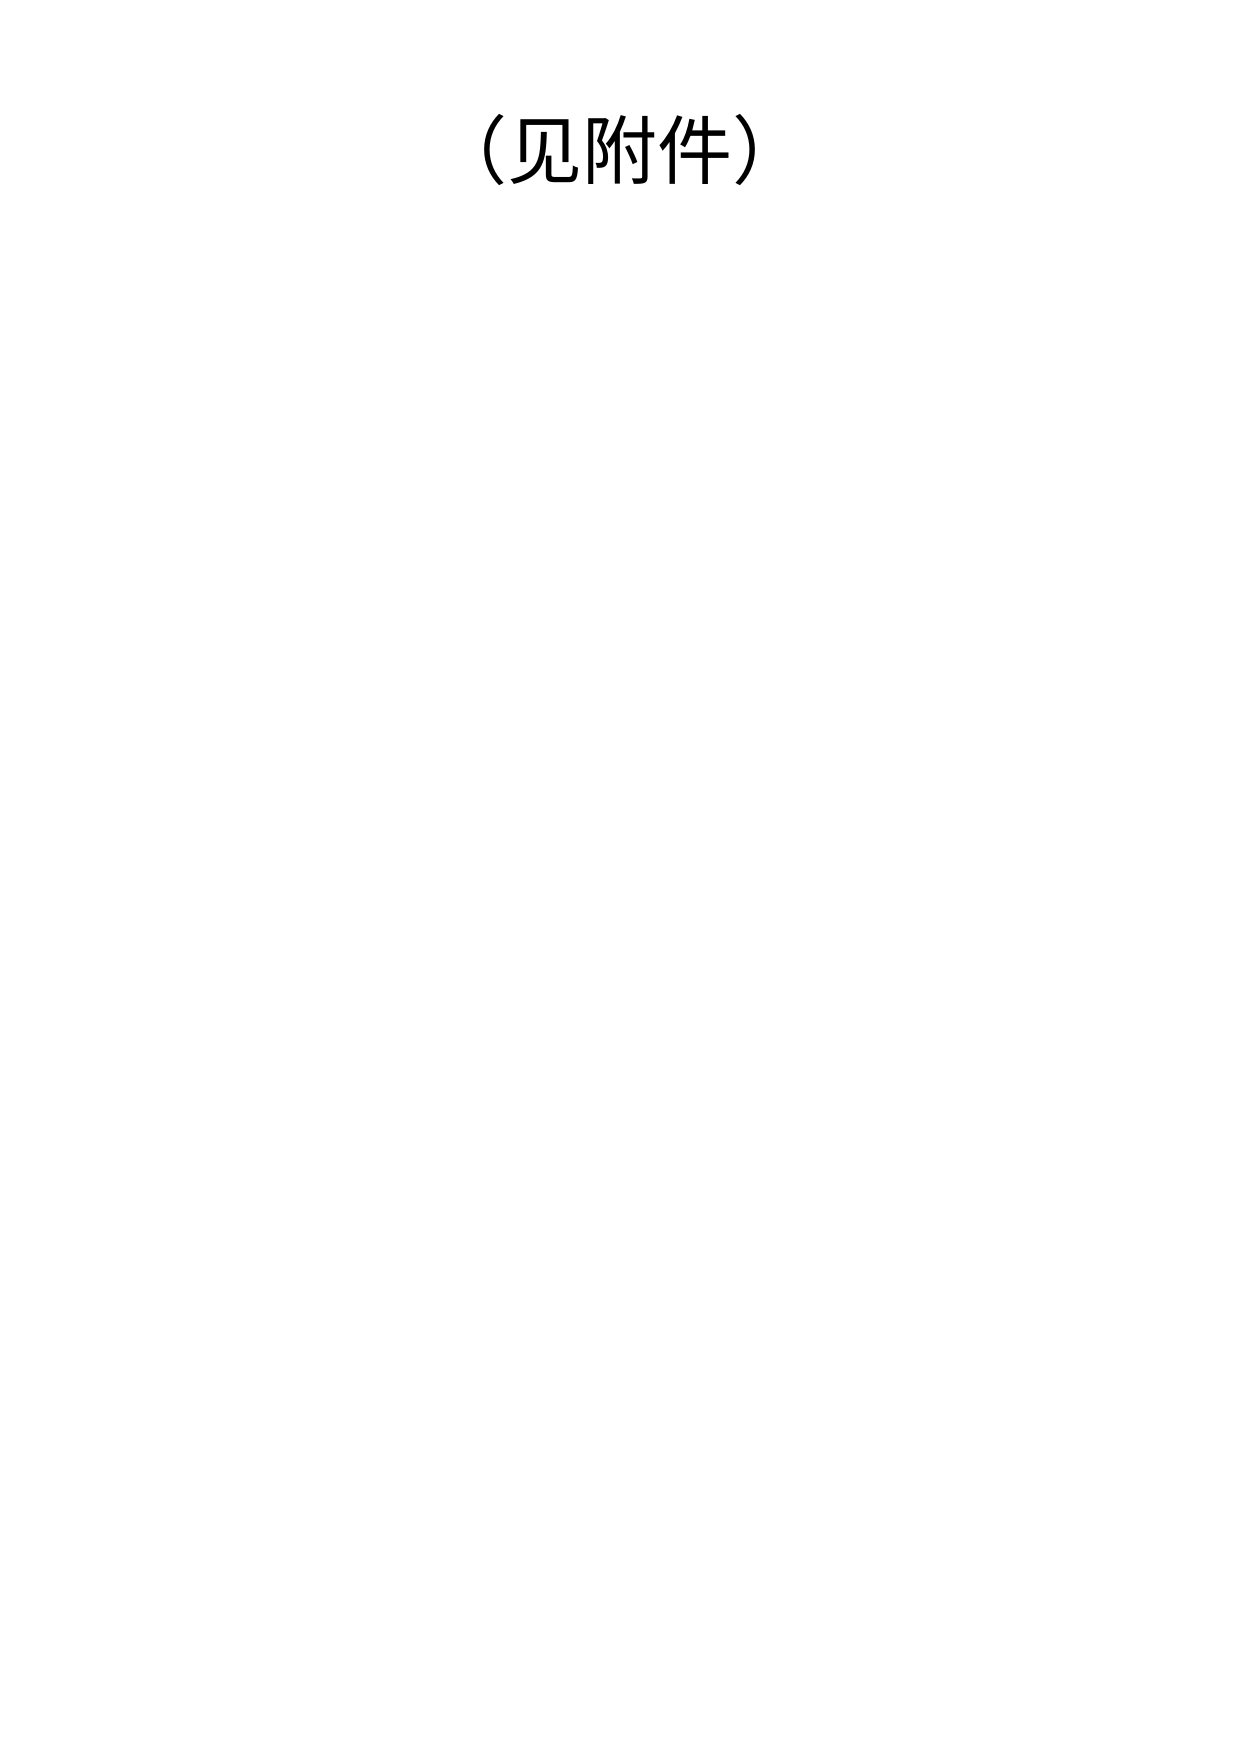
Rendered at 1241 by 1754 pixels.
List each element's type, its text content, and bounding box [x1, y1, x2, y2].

text （见附件） [75, 81, 1165, 211]
